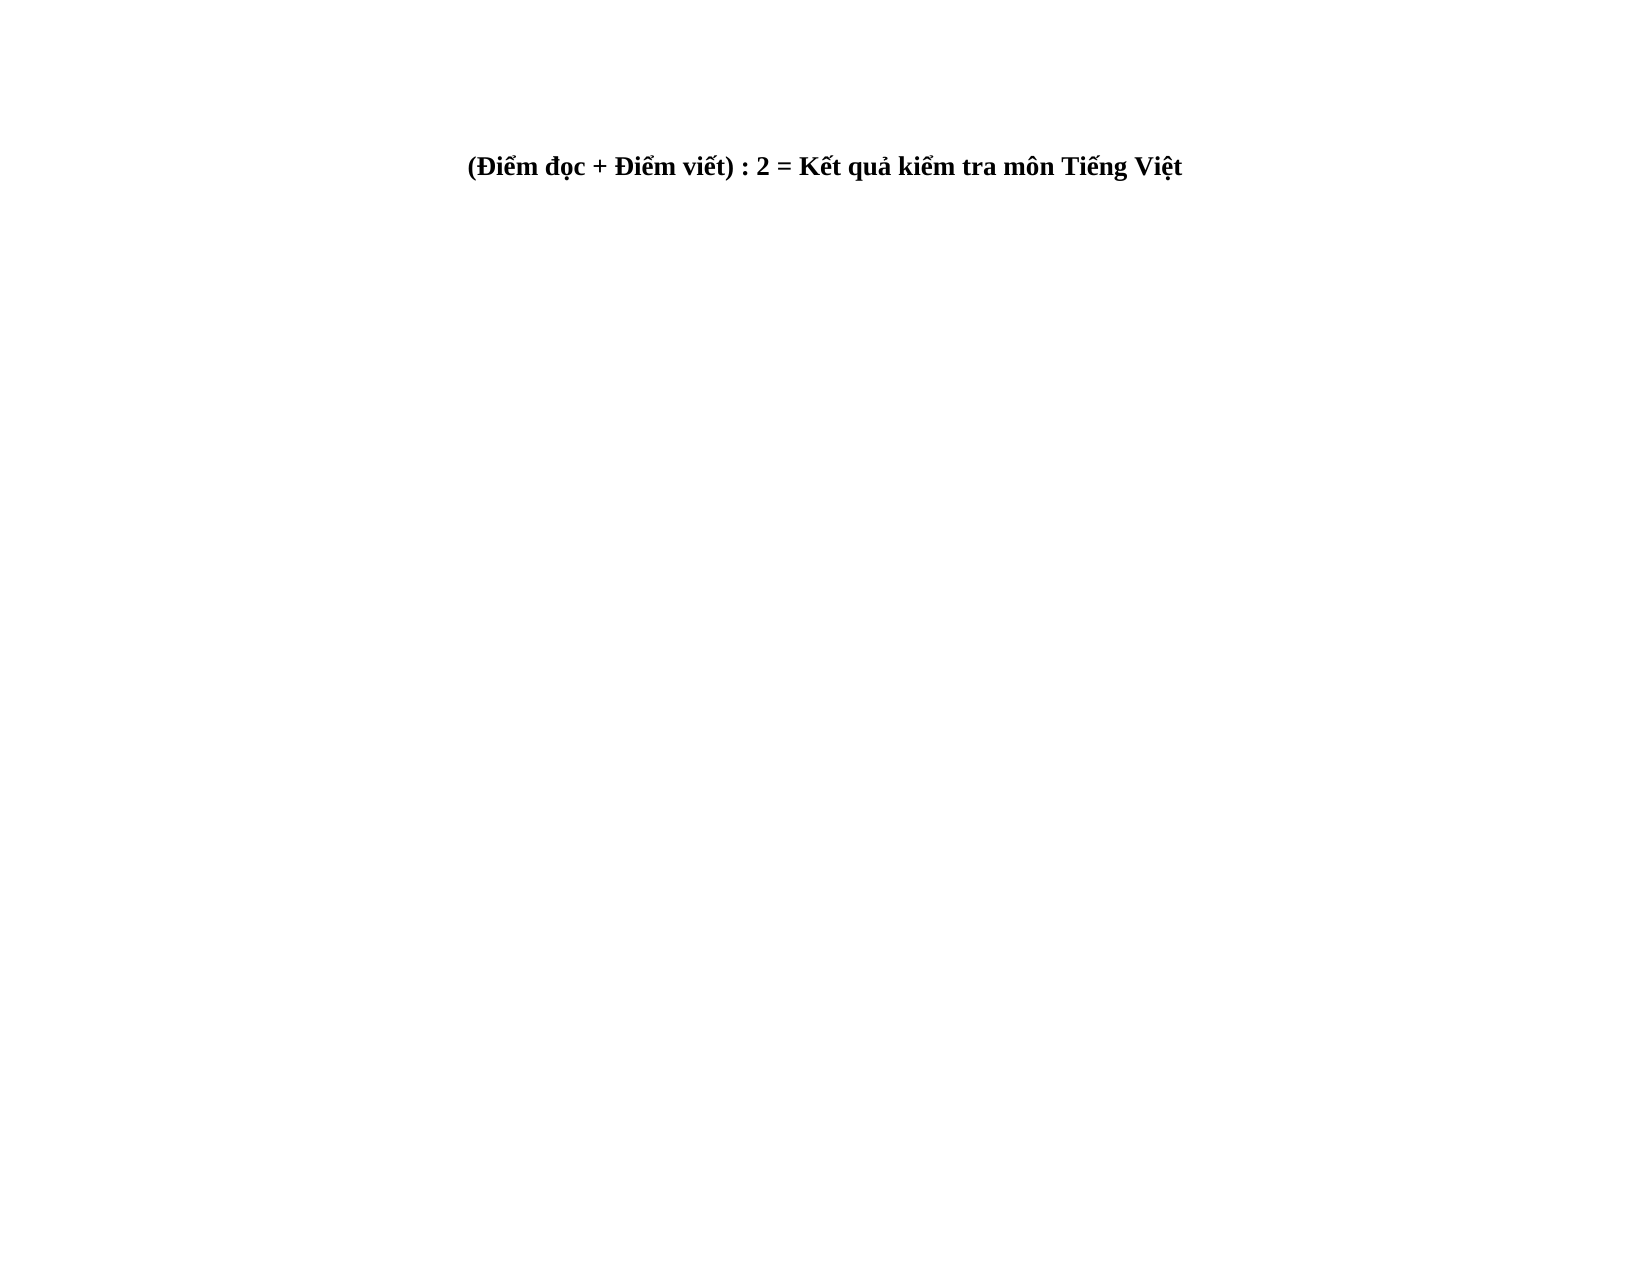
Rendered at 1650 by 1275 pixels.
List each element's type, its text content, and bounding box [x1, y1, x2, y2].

text (Điểm đọc + Điểm viết) : 2 = Kết quả kiểm tra môn Tiếng Việt [150, 150, 1500, 181]
